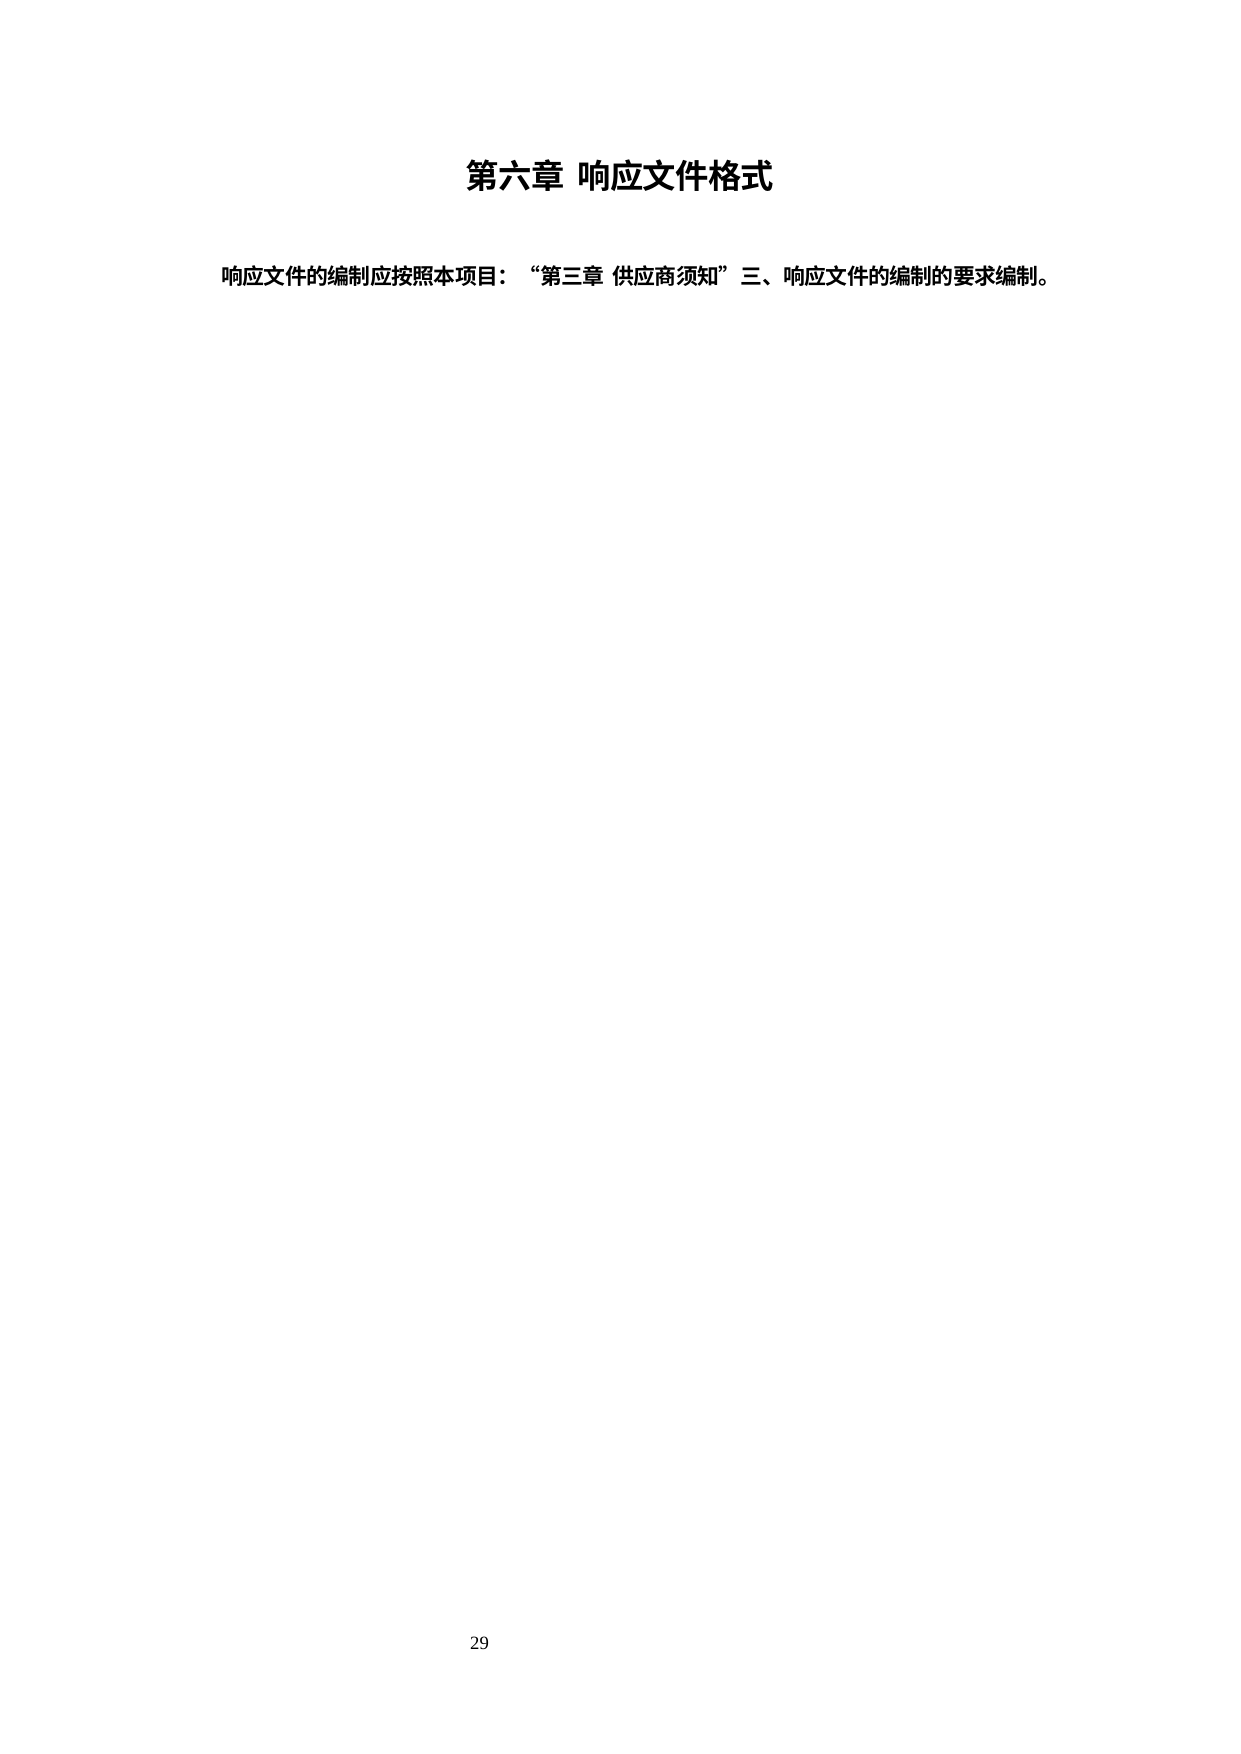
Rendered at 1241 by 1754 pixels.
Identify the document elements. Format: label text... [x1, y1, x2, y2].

text 响应文件的编制应按照本项目：“第三章 供应商须知”三、响应文件的编制的要求编制。 [130, 259, 1110, 291]
text 第六章 响应文件格式 [130, 150, 1110, 198]
